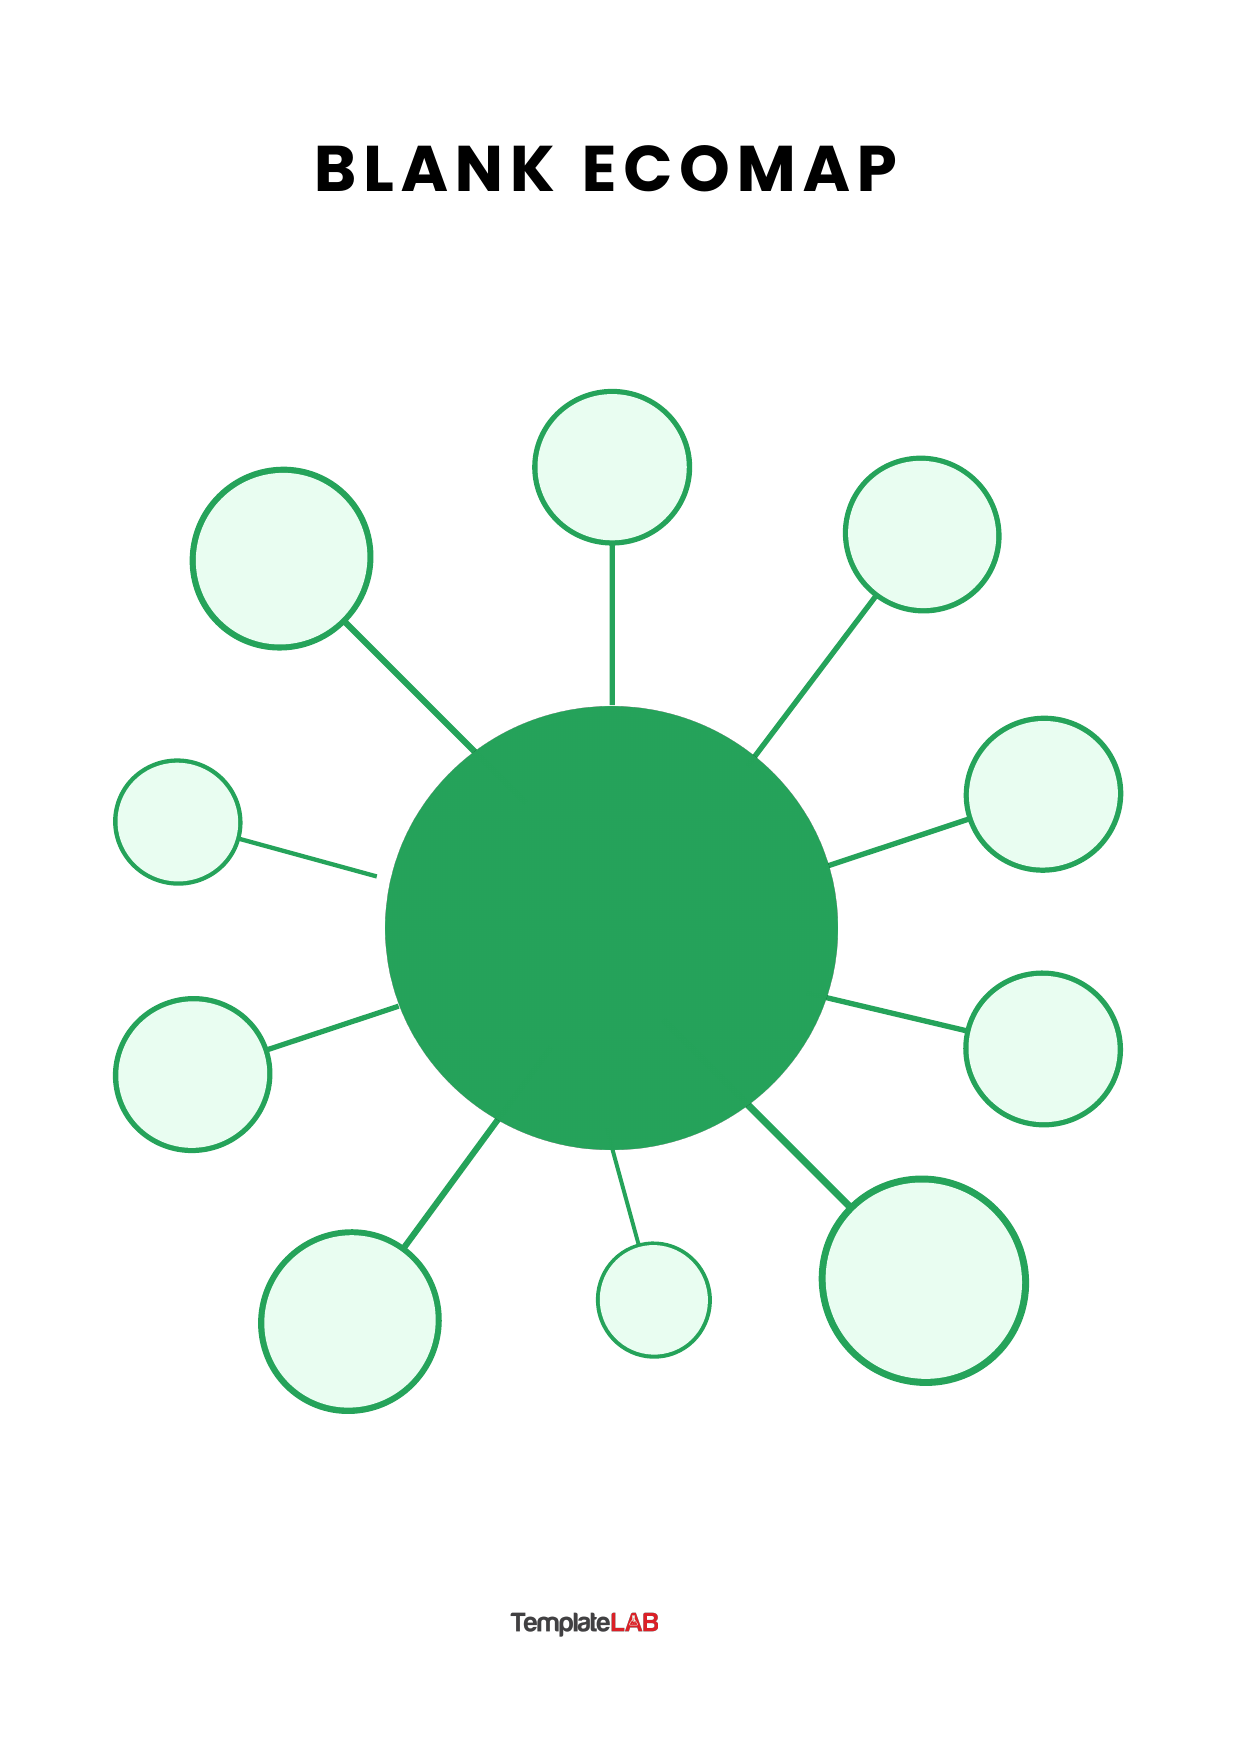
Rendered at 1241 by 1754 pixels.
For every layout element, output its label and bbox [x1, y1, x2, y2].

picture [385, 706, 838, 1150]
picture [510, 1612, 658, 1637]
